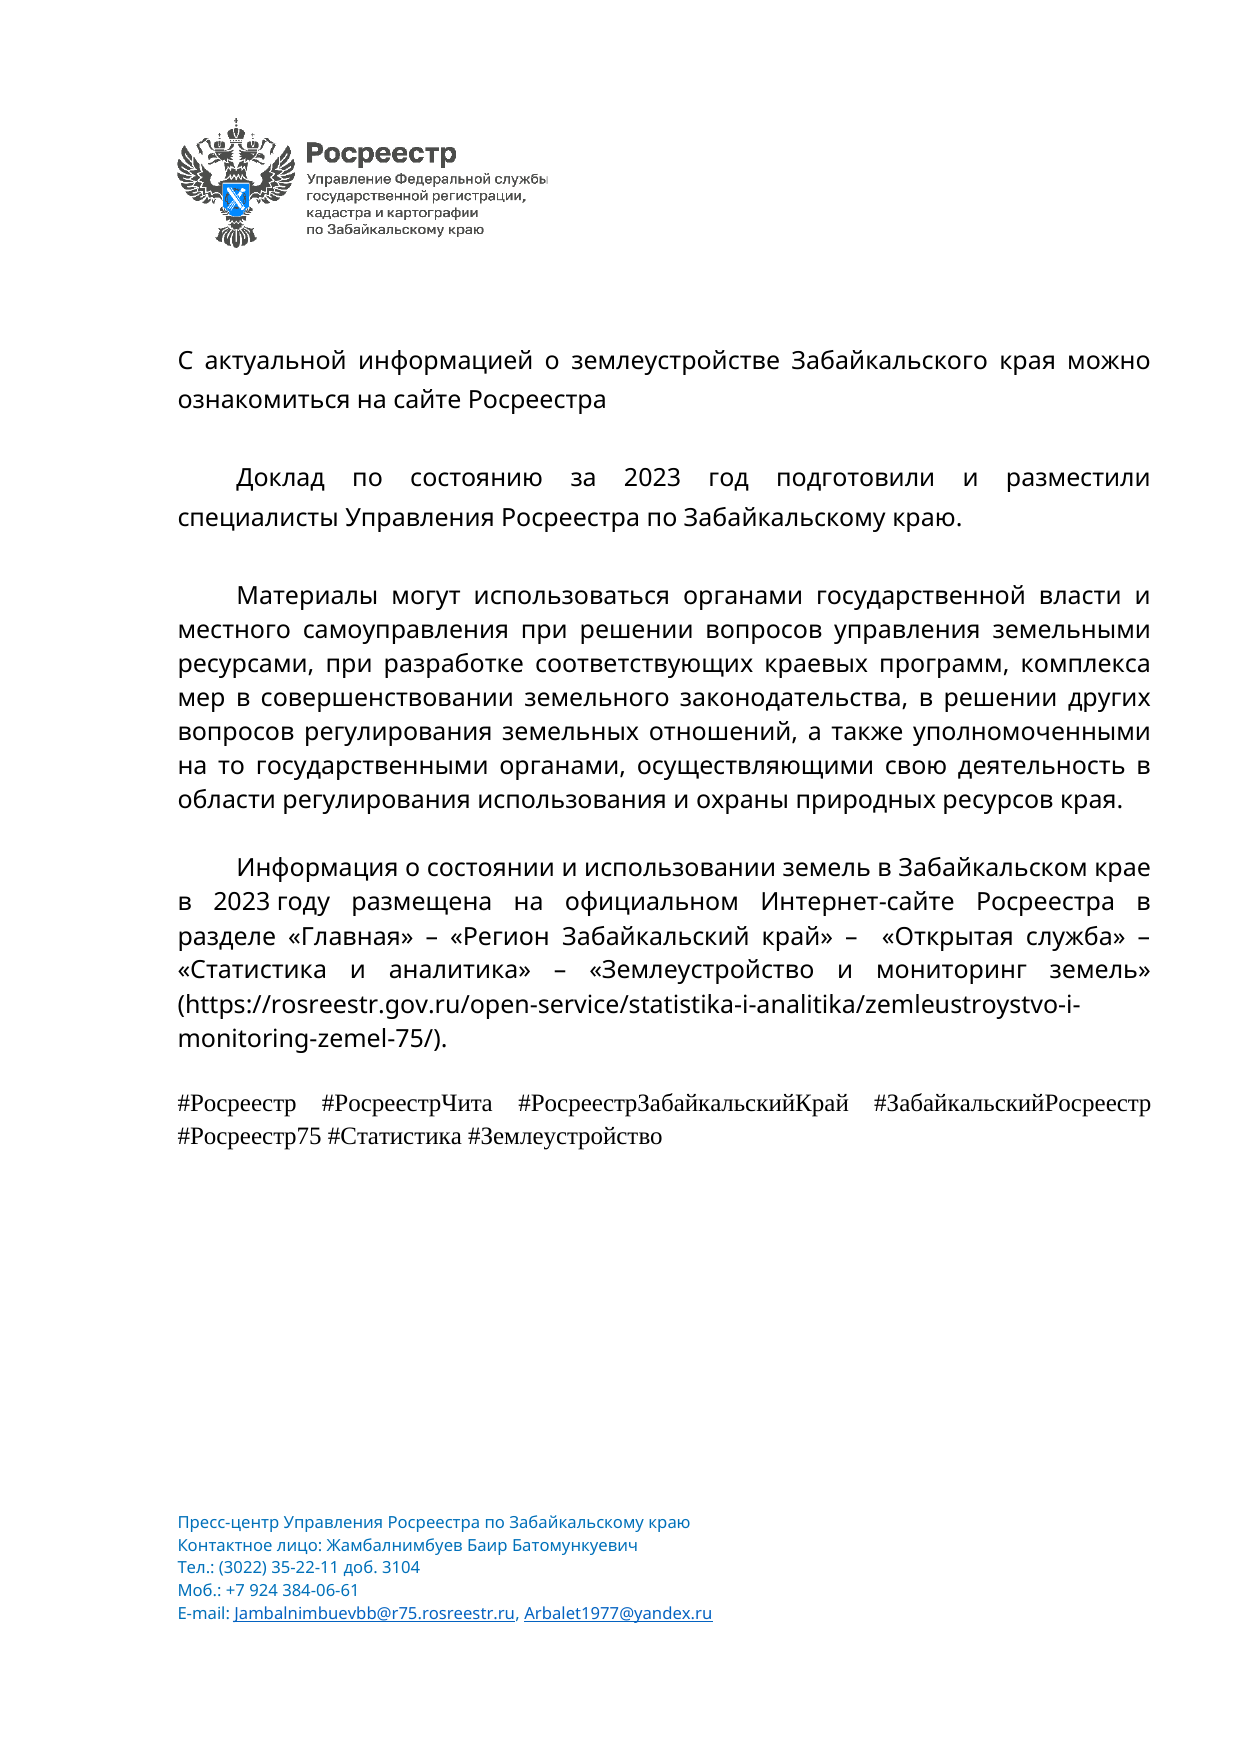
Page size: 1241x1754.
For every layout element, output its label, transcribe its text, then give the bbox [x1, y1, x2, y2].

picture [177, 118, 548, 248]
text #Росреестр #РосреестрЧита #РосреестрЗабайкальскийКрай #ЗабайкальскийРосреестр #Росреестр75 #Статистика #Землеустройство [177, 1088, 1152, 1150]
text Материалы могут использоваться органами государственной власти и местного самоуправления при решении вопросов управления земельными ресурсами, при разработке соответствующих краевых программ, комплекса мер в совершенствовании земельного законодательства, в решении других вопросов регулирования земельных отношений, а также уполномоченными на то государственными органами, осуществляющими свою деятельность в области регулирования использования и охраны природных ресурсов края. [177, 577, 1152, 816]
text Информация о состоянии и использовании земель в Забайкальском крае в 2023 году размещена на официальном Интернет-сайте Росреестра в разделе «Главная» – «Регион Забайкальский край» – «Открытая служба» – «Статистика и аналитика» – «Землеустройство и мониторинг земель» (https://rosreestr.gov.ru/open-service/statistika-i-analitika/zemleustroystvo-i-monitoring-zemel-75/). [177, 850, 1152, 1054]
text Доклад по состоянию за 2023 год подготовили и разместили специалисты Управления Росреестра по Забайкальскому краю. [177, 460, 1152, 533]
text С актуальной информацией о землеустройстве Забайкальского края можно ознакомиться на сайте Росреестра [177, 342, 1152, 416]
